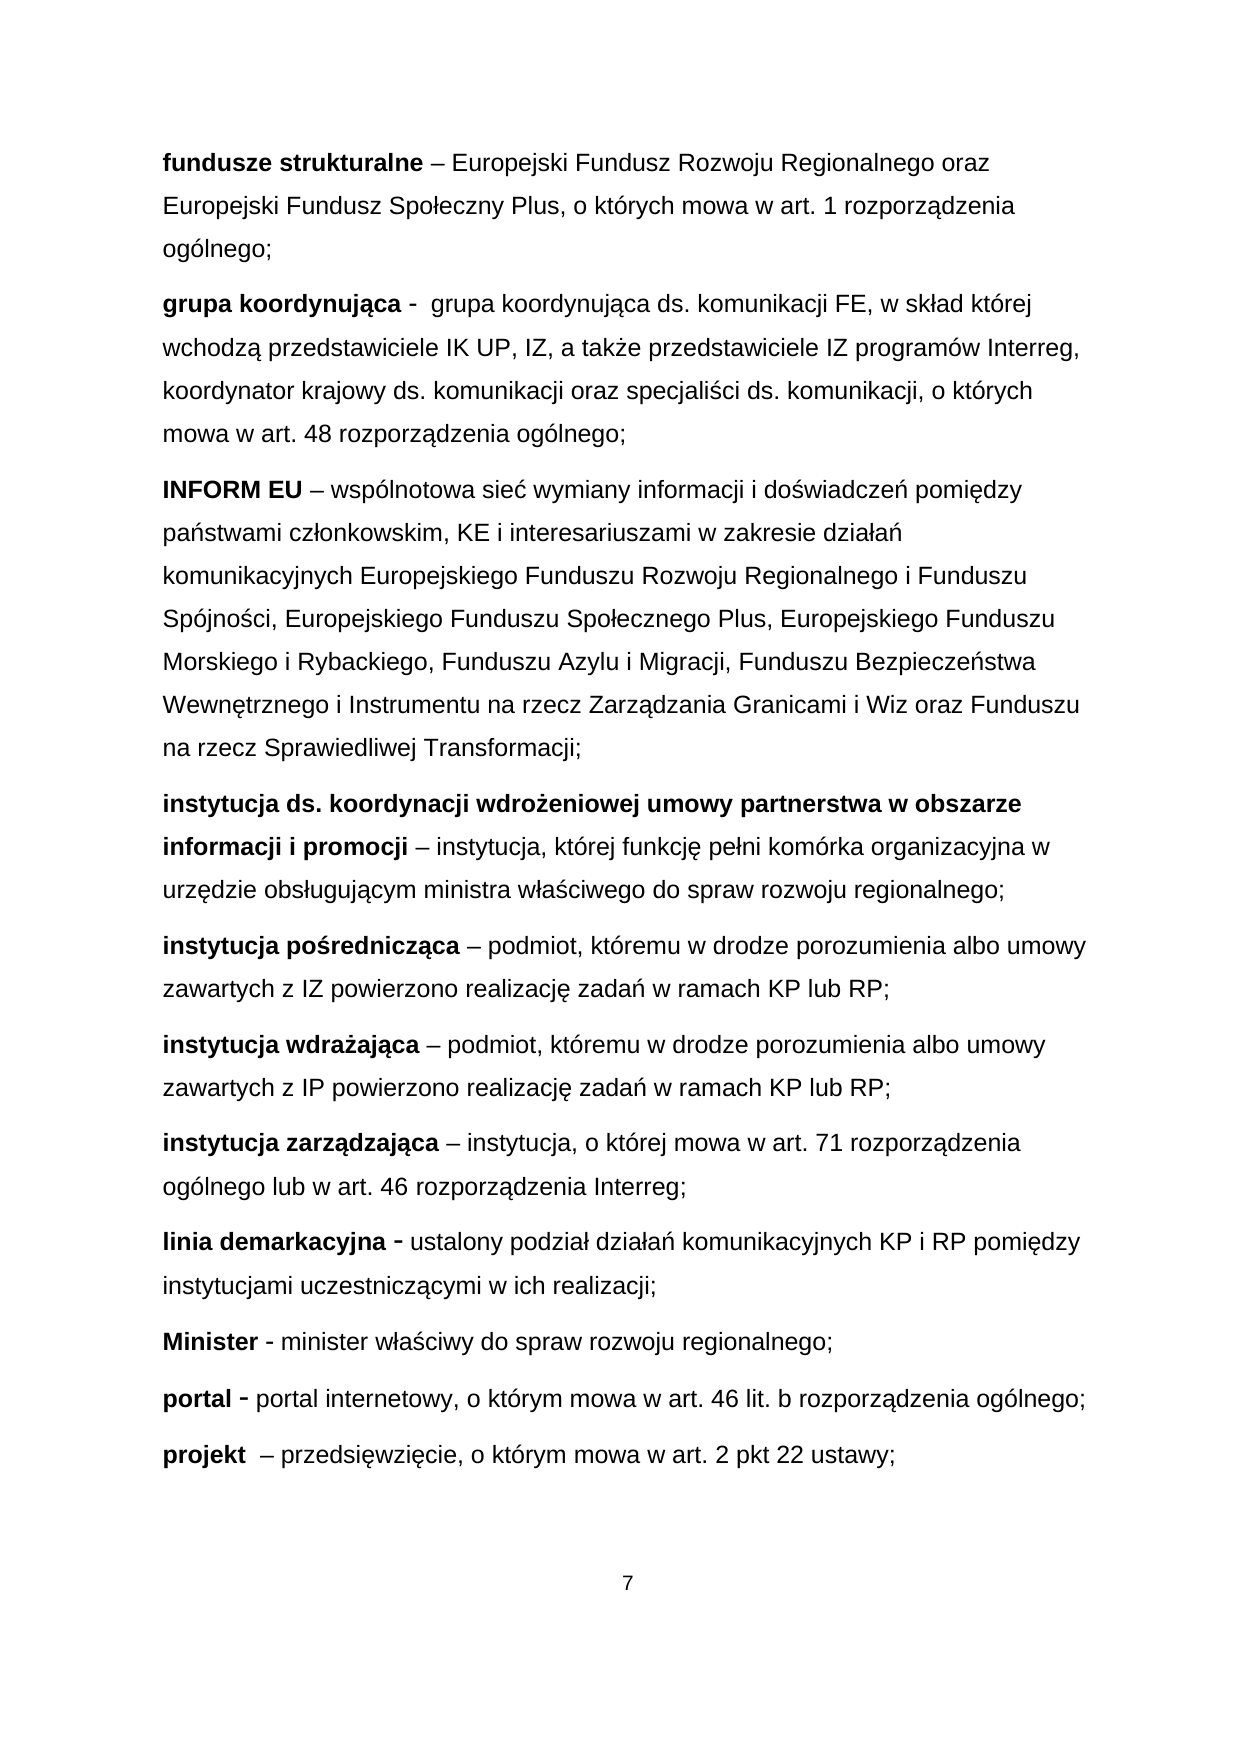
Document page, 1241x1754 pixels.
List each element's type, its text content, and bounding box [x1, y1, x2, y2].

text fundusze strukturalne – Europejski Fundusz Rozwoju Regionalnego oraz Europejski Fundusz Społeczny Plus, o których mowa w art. 1 rozporządzenia ogólnego; [162, 148, 1093, 263]
text instytucja zarządzająca – instytucja, o której mowa w art. 71 rozporządzenia ogólnego lub w art. 46 rozporządzenia Interreg; [162, 1128, 1093, 1200]
text linia demarkacyjna ustalony podział działań komunikacyjnych KP i RP pomiędzy instytucjami uczestniczącymi w ich realizacji; [162, 1227, 1093, 1300]
text grupa koordynująca grupa koordynująca ds. komunikacji FE, w skład której wchodzą przedstawiciele IK UP, IZ, a także przedstawiciele IZ programów Interreg, koordynator krajowy ds. komunikacji oraz specjaliści ds. komunikacji, o których mowa w art. 48 rozporządzenia ogólnego; [162, 289, 1093, 448]
text projekt – przedsięwzięcie, o którym mowa w art. 2 pkt 22 ustawy; [162, 1440, 1093, 1468]
text instytucja wdrażająca – podmiot, któremu w drodze porozumienia albo umowy zawartych z IP powierzono realizację zadań w ramach KP lub RP; [162, 1029, 1093, 1101]
text portal portal internetowy, o którym mowa w art. 46 lit. b rozporządzenia ogólnego; [162, 1383, 1093, 1412]
text instytucja pośrednicząca – podmiot, któremu w drodze porozumienia albo umowy zawartych z IZ powierzono realizację zadań w ramach KP lub RP; [162, 931, 1093, 1003]
text INFORM EU – wspólnotowa sieć wymiany informacji i doświadczeń pomiędzy państwami członkowskim, KE i interesariuszami w zakresie działań komunikacyjnych Europejskiego Funduszu Rozwoju Regionalnego i Funduszu Spójności, Europejskiego Funduszu Społecznego Plus, Europejskiego Funduszu Morskiego i Rybackiego, Funduszu Azylu i Migracji, Funduszu Bezpieczeństwa Wewnętrznego i Instrumentu na rzecz Zarządzania Granicami i Wiz oraz Funduszu na rzecz Sprawiedliwej Transformacji; [162, 474, 1093, 762]
text instytucja ds. koordynacji wdrożeniowej umowy partnerstwa w obszarze informacji i promocji – instytucja, której funkcję pełni komórka organizacyjna w urzędzie obsługującym ministra właściwego do spraw rozwoju regionalnego; [162, 789, 1093, 904]
text Minister minister właściwy do spraw rozwoju regionalnego; [162, 1327, 1093, 1356]
